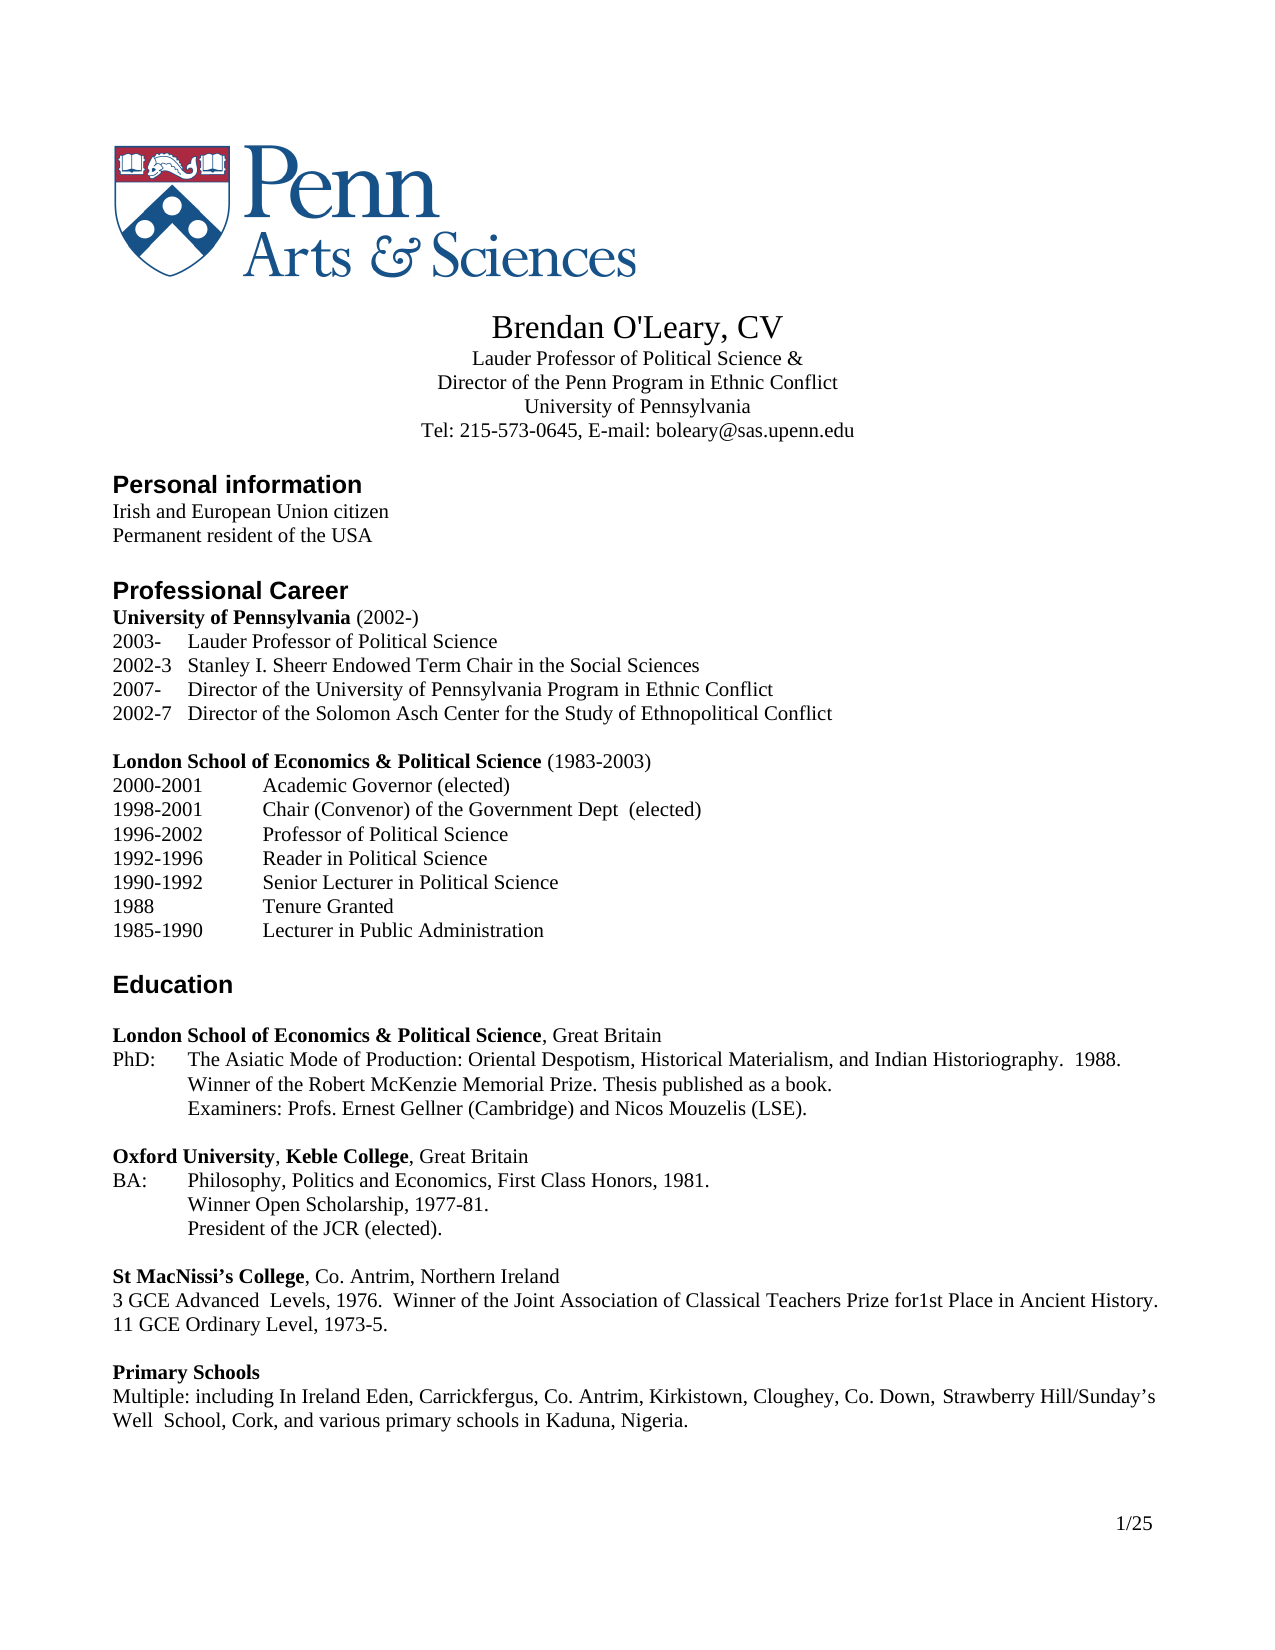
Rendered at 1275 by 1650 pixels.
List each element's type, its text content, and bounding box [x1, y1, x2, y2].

text 1996-2002 Professor of Political Science [112, 821, 1162, 846]
text University of Pennsylvania (2002-) [112, 605, 1162, 629]
text Examiners: Profs. Ernest Gellner (Cambridge) and Nicos Mouzelis (LSE). [112, 1096, 1162, 1119]
text University of Pennsylvania [112, 394, 1162, 418]
text PhD: The Asiatic Mode of Production: Oriental Despotism, Historical Materialism, and Indian Historiography. 1988. [112, 1047, 1162, 1071]
text 1990-1992 Senior Lecturer in Political Science [112, 869, 1162, 894]
text 1985-1990 Lecturer in Public Administration [112, 918, 1162, 942]
text 1992-1996 Reader in Political Science [112, 846, 1162, 869]
text 2000-2001 Academic Governor (elected) [112, 773, 1162, 797]
text 1998-2001 Chair (Convenor) of the Government Dept (elected) [112, 797, 1162, 821]
text Professional Career [112, 576, 1162, 605]
text BA: Philosophy, Politics and Economics, First Class Honors, 1981. [112, 1168, 1162, 1192]
text Oxford University, Keble College, Great Britain [112, 1144, 1162, 1168]
text Winner of the Robert McKenzie Memorial Prize. Thesis published as a book. [187, 1071, 1162, 1096]
text Brendan O'Leary, CV [112, 307, 1162, 346]
text 2003- Lauder Professor of Political Science [112, 629, 1162, 653]
text 1988 Tenure Granted [112, 894, 1162, 918]
text Primary Schools [112, 1360, 1162, 1384]
text Personal information [112, 471, 1162, 499]
text London School of Economics & Political Science, Great Britain [112, 1023, 1162, 1047]
text St MacNissi’s College, Co. Antrim, Northern Ireland [112, 1264, 1162, 1288]
text Education [112, 971, 1162, 999]
text London School of Economics & Political Science (1983-2003) [112, 749, 1162, 773]
text 3 GCE Advanced Levels, 1976. Winner of the Joint Association of Classical Teachers Prize for1st Place in Ancient History. [112, 1288, 1162, 1312]
text 2002-7 Director of the Solomon Asch Center for the Study of Ethnopolitical Conflict [112, 701, 1162, 725]
text Irish and European Union citizen [112, 499, 1162, 523]
text 2002-3 Stanley I. Sheerr Endowed Term Chair in the Social Sciences [112, 653, 1162, 677]
text Director of the Penn Program in Ethnic Conflict [112, 369, 1162, 394]
picture [112, 144, 636, 279]
text Winner Open Scholarship, 1977-81. [112, 1192, 1162, 1216]
text 2007- Director of the University of Pennsylvania Program in Ethnic Conflict [112, 677, 1162, 701]
text Permanent resident of the USA [112, 523, 1162, 547]
text Tel: 215-573-0645, E-mail: boleary@sas.upenn.edu [112, 418, 1162, 442]
text Multiple: including In Ireland Eden, Carrickfergus, Co. Antrim, Kirkistown, Cloughey, Co. Down, Strawberry Hill/Sunday’s Well School, Cork, and various primary schools in Kaduna, Nigeria. [112, 1384, 1162, 1432]
text Lauder Professor of Political Science & [112, 346, 1162, 369]
text 11 GCE Ordinary Level, 1973-5. [112, 1312, 1162, 1336]
text President of the JCR (elected). [112, 1216, 1162, 1240]
